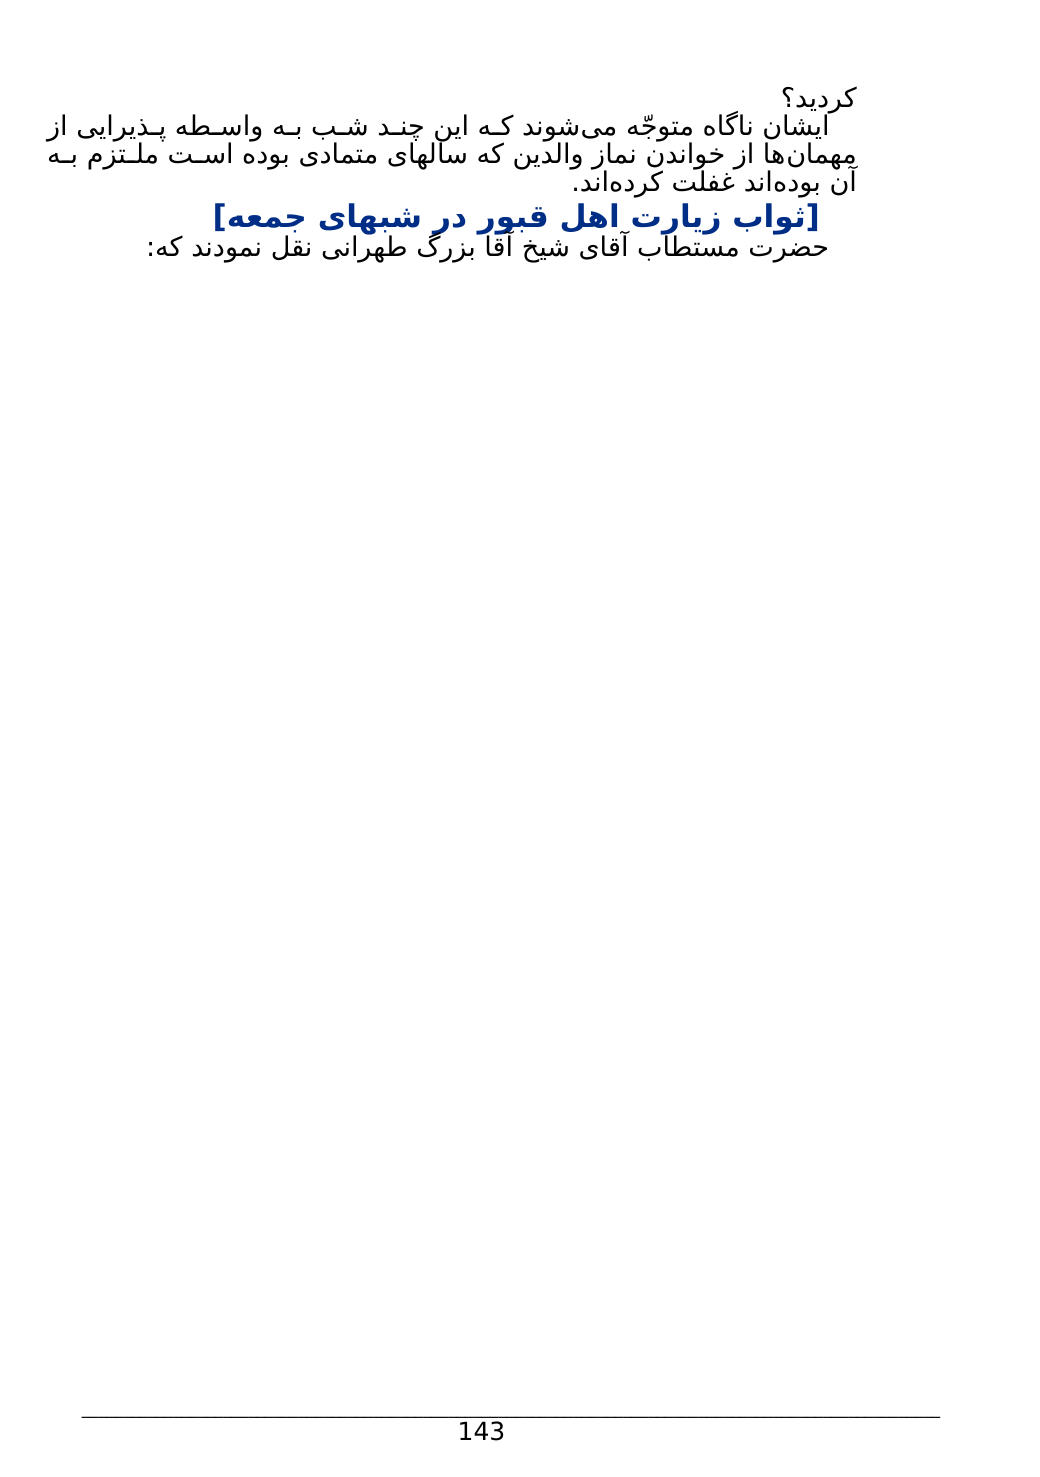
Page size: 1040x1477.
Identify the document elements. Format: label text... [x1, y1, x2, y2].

text حضرت مستطاب آقای شیخ آقا بزرگ طهرانی نقل نمودند که: [47, 234, 857, 263]
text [47, 84, 857, 113]
subtitle [ثواب زیارت اهل قبور در شبهای جمعه] [47, 198, 975, 234]
text ایشان ناگاه متوجّه می‌شوند که این چند شب به واسطه پذیرایی از مهمان‌ها از خواندن نماز والدین که سالهای متمادی بوده است ملتزم به آن بوده‌اند غفلت کرده‌اند. [47, 113, 857, 198]
